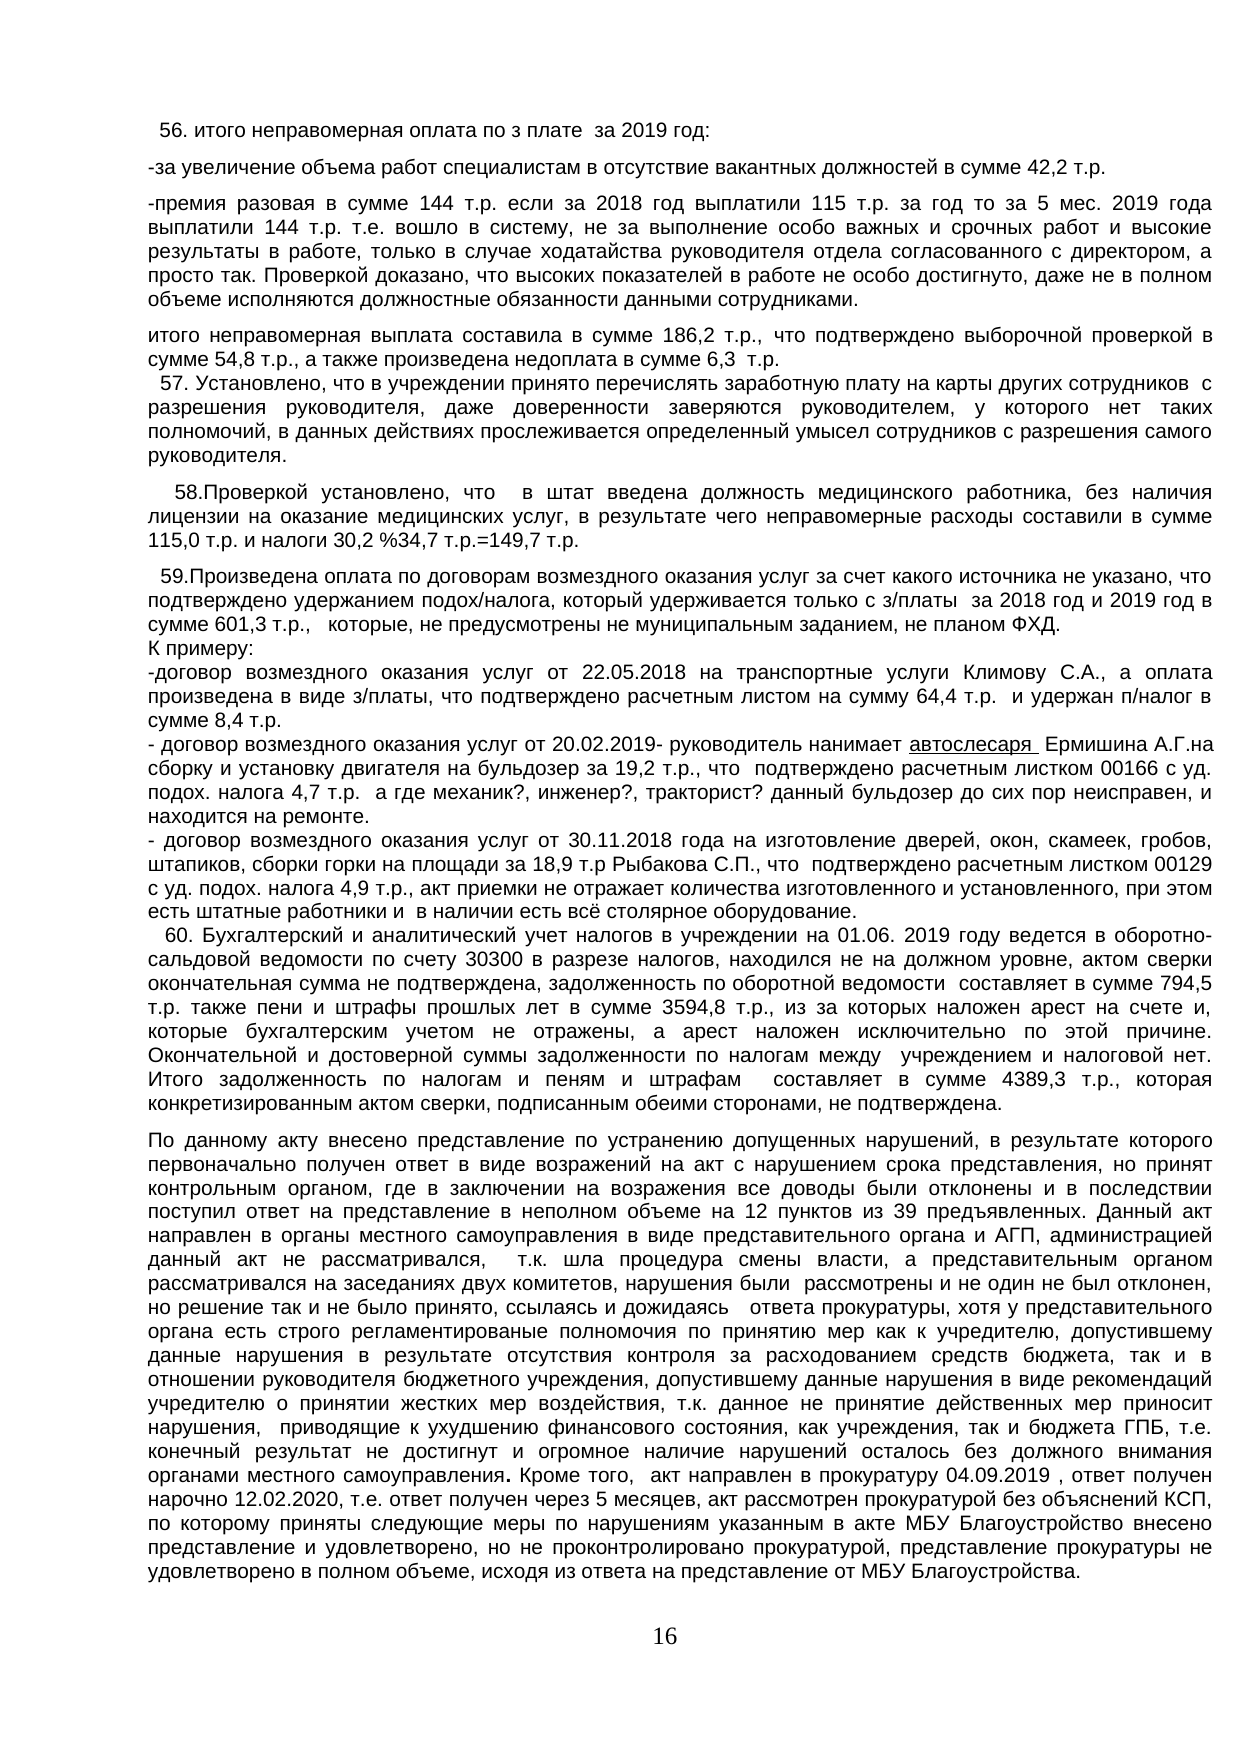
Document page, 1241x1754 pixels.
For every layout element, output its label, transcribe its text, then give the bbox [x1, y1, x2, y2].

text 57. Установлено, что в учреждении принято перечислять заработную плату на карты других сотрудников с разрешения руководителя, даже доверенности заверяются руководителем, у которого нет таких полномочий, в данных действиях прослеживается определенный умысел сотрудников с разрешения самого руководителя. [148, 371, 1214, 467]
text К примеру: [148, 636, 1214, 660]
text -договор возмездного оказания услуг от 22.05.2018 на транспортные услуги Климову С.А., а оплата произведена в виде з/платы, что подтверждено расчетным листом на сумму 64,4 т.р. и удержан п/налог в сумме 8,4 т.р. [148, 660, 1214, 732]
text итого неправомерная выплата составила в сумме 186,2 т.р., что подтверждено выборочной проверкой в сумме 54,8 т.р., а также произведена недоплата в сумме 6,3 т.р. [148, 323, 1214, 371]
text 56. итого неправомерная оплата по з плате за 2019 год: [148, 118, 1214, 142]
text 58.Проверкой установлено, что в штат введена должность медицинского работника, без наличия лицензии на оказание медицинских услуг, в результате чего неправомерные расходы составили в сумме 115,0 т.р. и налоги 30,2 %34,7 т.р.=149,7 т.р. [148, 479, 1214, 551]
text 60. Бухгалтерский и аналитический учет налогов в учреждении на 01.06. 2019 году ведется в оборотно-сальдовой ведомости по счету 30300 в разрезе налогов, находился не на должном уровне, актом сверки окончательная сумма не подтверждена, задолженность по оборотной ведомости составляет в сумме 794,5 т.р. также пени и штрафы прошлых лет в сумме 3594,8 т.р., из за которых наложен арест на счете и, которые бухгалтерским учетом не отражены, а арест наложен исключительно по этой причине. Окончательной и достоверной суммы задолженности по налогам между учреждением и налоговой нет. Итого задолженность по налогам и пеням и штрафам составляет в сумме 4389,3 т.р., которая конкретизированным актом сверки, подписанным обеими сторонами, не подтверждена. [148, 923, 1214, 1115]
text -за увеличение объема работ специалистам в отсутствие вакантных должностей в сумме 42,2 т.р. [148, 154, 1214, 178]
text - договор возмездного оказания услуг от 30.11.2018 года на изготовление дверей, окон, скамеек, гробов, штапиков, сборки горки на площади за 18,9 т.р Рыбакова С.П., что подтверждено расчетным листком 00129 с уд. подох. налога 4,9 т.р., акт приемки не отражает количества изготовленного и установленного, при этом есть штатные работники и в наличии есть всё столярное оборудование. [148, 827, 1214, 923]
text 59.Произведена оплата по договорам возмездного оказания услуг за счет какого источника не указано, что подтверждено удержанием подох/налога, который удерживается только с з/платы за 2018 год и 2019 год в сумме 601,3 т.р., которые, не предусмотрены не муниципальным заданием, не планом ФХД. [148, 564, 1214, 636]
text - договор возмездного оказания услуг от 20.02.2019- руководитель нанимает автослесаря Ермишина А.Г.на сборку и установку двигателя на бульдозер за 19,2 т.р., что подтверждено расчетным листком 00166 с уд. подох. налога 4,7 т.р. а где механик?, инженер?, тракторист? данный бульдозер до сих пор неисправен, и находится на ремонте. [148, 732, 1214, 827]
text -премия разовая в сумме 144 т.р. если за 2018 год выплатили 115 т.р. за год то за 5 мес. 2019 года выплатили 144 т.р. т.е. вошло в систему, не за выполнение особо важных и срочных работ и высокие результаты в работе, только в случае ходатайства руководителя отдела согласованного с директором, а просто так. Проверкой доказано, что высоких показателей в работе не особо достигнуто, даже не в полном объеме исполняются должностные обязанности данными сотрудниками. [148, 191, 1214, 311]
text По данному акту внесено представление по устранению допущенных нарушений, в результате которого первоначально получен ответ в виде возражений на акт с нарушением срока представления, но принят контрольным органом, где в заключении на возражения все доводы были отклонены и в последствии поступил ответ на представление в неполном объеме на 12 пунктов из 39 предъявленных. Данный акт направлен в органы местного самоуправления в виде представительного органа и АГП, администрацией данный акт не рассматривался, т.к. шла процедура смены власти, а представительным органом рассматривался на заседаниях двух комитетов, нарушения были рассмотрены и не один не был отклонен, но решение так и не было принято, ссылаясь и дожидаясь ответа прокуратуры, хотя у представительного органа есть строго регламентированые полномочия по принятию мер как к учредителю, допустившему данные нарушения в результате отсутствия контроля за расходованием средств бюджета, так и в отношении руководителя бюджетного учреждения, допустившему данные нарушения в виде рекомендаций учредителю о принятии жестких мер воздействия, т.к. данное не принятие действенных мер приносит нарушения, приводящие к ухудшению финансового состояния, как учреждения, так и бюджета ГПБ, т.е. конечный результат не достигнут и огромное наличие нарушений осталось без должного внимания органами местного самоуправления. Кроме того, акт направлен в прокуратуру 04.09.2019 , ответ получен нарочно 12.02.2020, т.е. ответ получен через 5 месяцев, акт рассмотрен прокуратурой без объяснений КСП, по которому приняты следующие меры по нарушениям указанным в акте МБУ Благоустройство внесено представление и удовлетворено, но не проконтролировано прокуратурой, представление прокуратуры не удовлетворено в полном объеме, исходя из ответа на представление от МБУ Благоустройства. [148, 1127, 1214, 1583]
